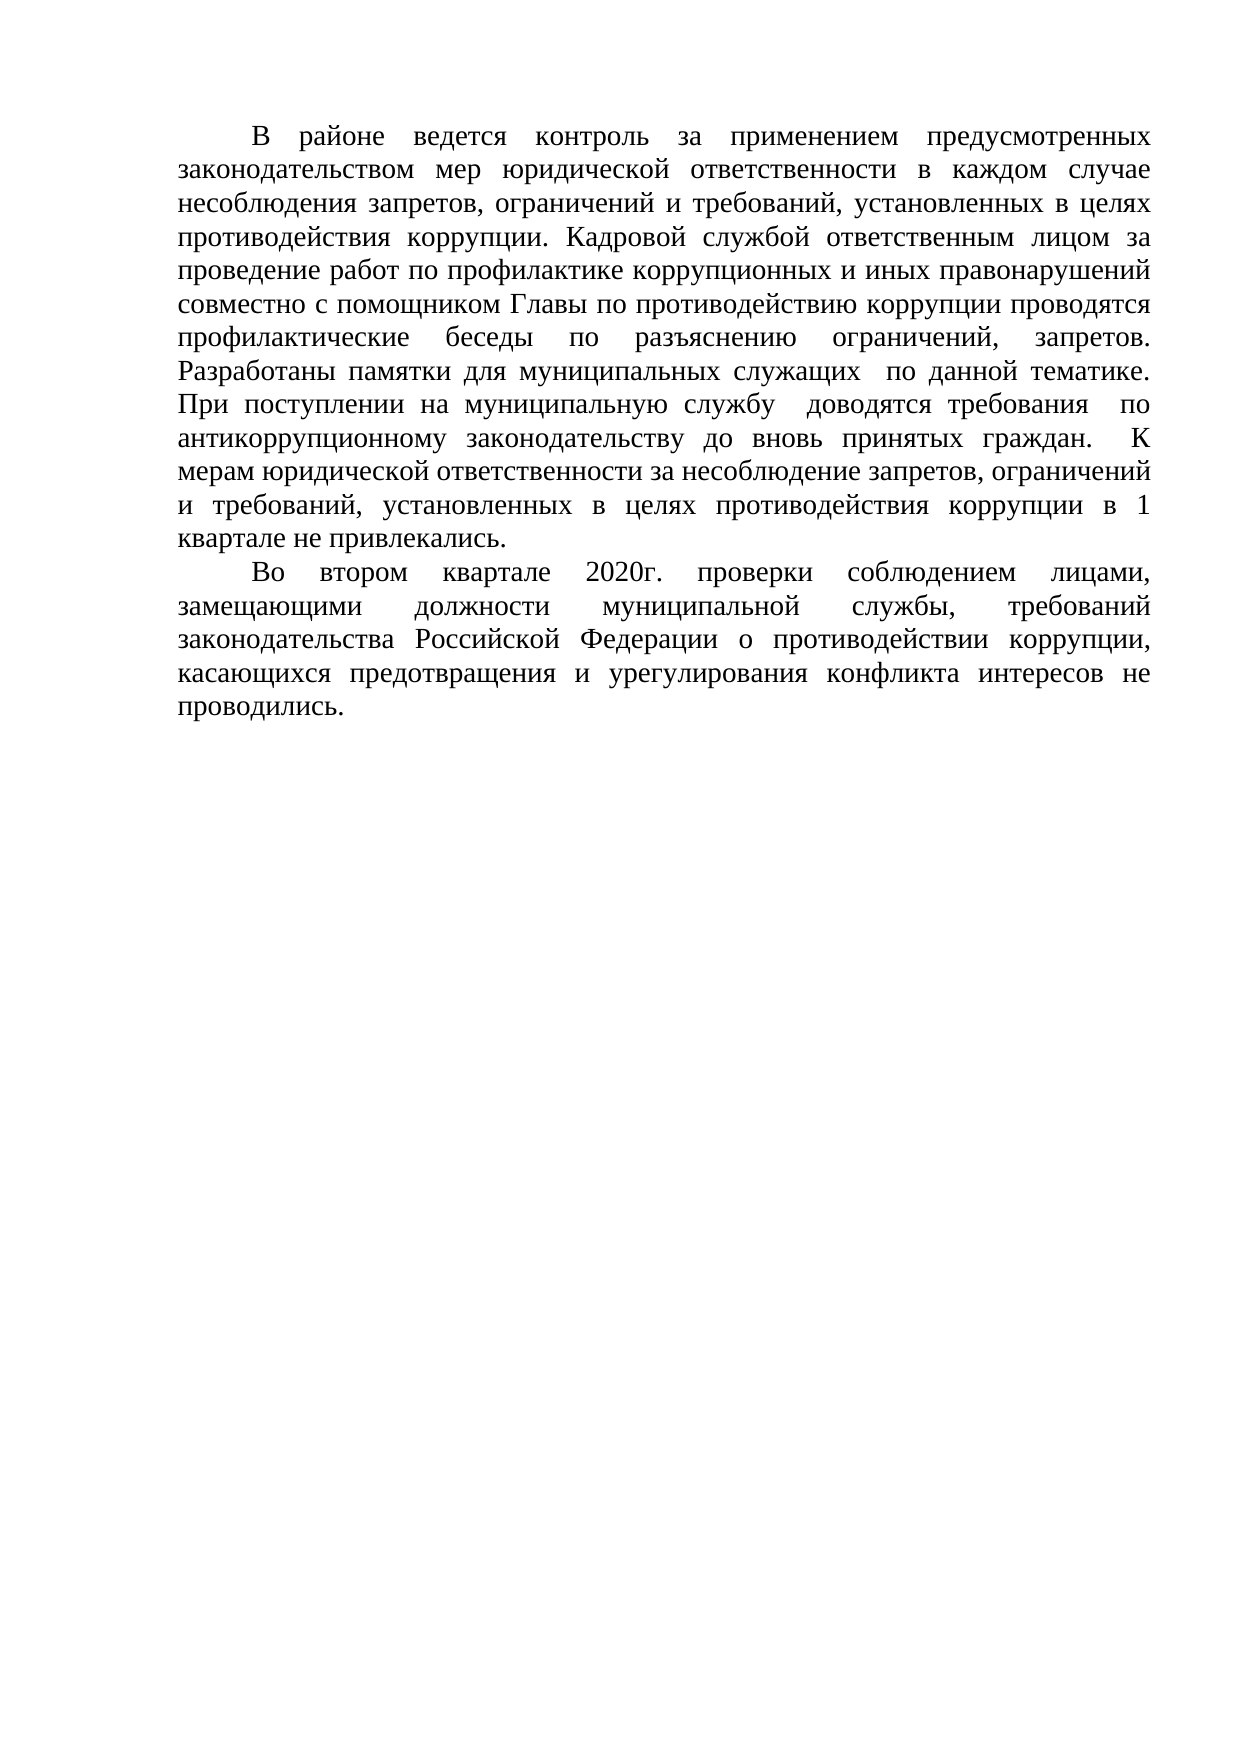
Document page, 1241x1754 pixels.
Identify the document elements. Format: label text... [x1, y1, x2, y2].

text В районе ведется контроль за применением предусмотренных законодательством мер юридической ответственности в каждом случае несоблюдения запретов, ограничений и требований, установленных в целях противодействия коррупции. Кадровой службой ответственным лицом за проведение работ по профилактике коррупционных и иных правонарушений совместно с помощником Главы по противодействию коррупции проводятся профилактические беседы по разъяснению ограничений, запретов. Разработаны памятки для муниципальных служащих по данной тематике. При поступлении на муниципальную службу доводятся требования по антикоррупционному законодательству до вновь принятых граждан. К мерам юридической ответственности за несоблюдение запретов, ограничений и требований, установленных в целях противодействия коррупции в 1 квартале не привлекались. [177, 118, 1152, 554]
text Во втором квартале 2020г. проверки соблюдением лицами, замещающими должности муниципальной службы, требований законодательства Российской Федерации о противодействии коррупции, касающихся предотвращения и урегулирования конфликта интересов не проводились. [177, 554, 1152, 722]
